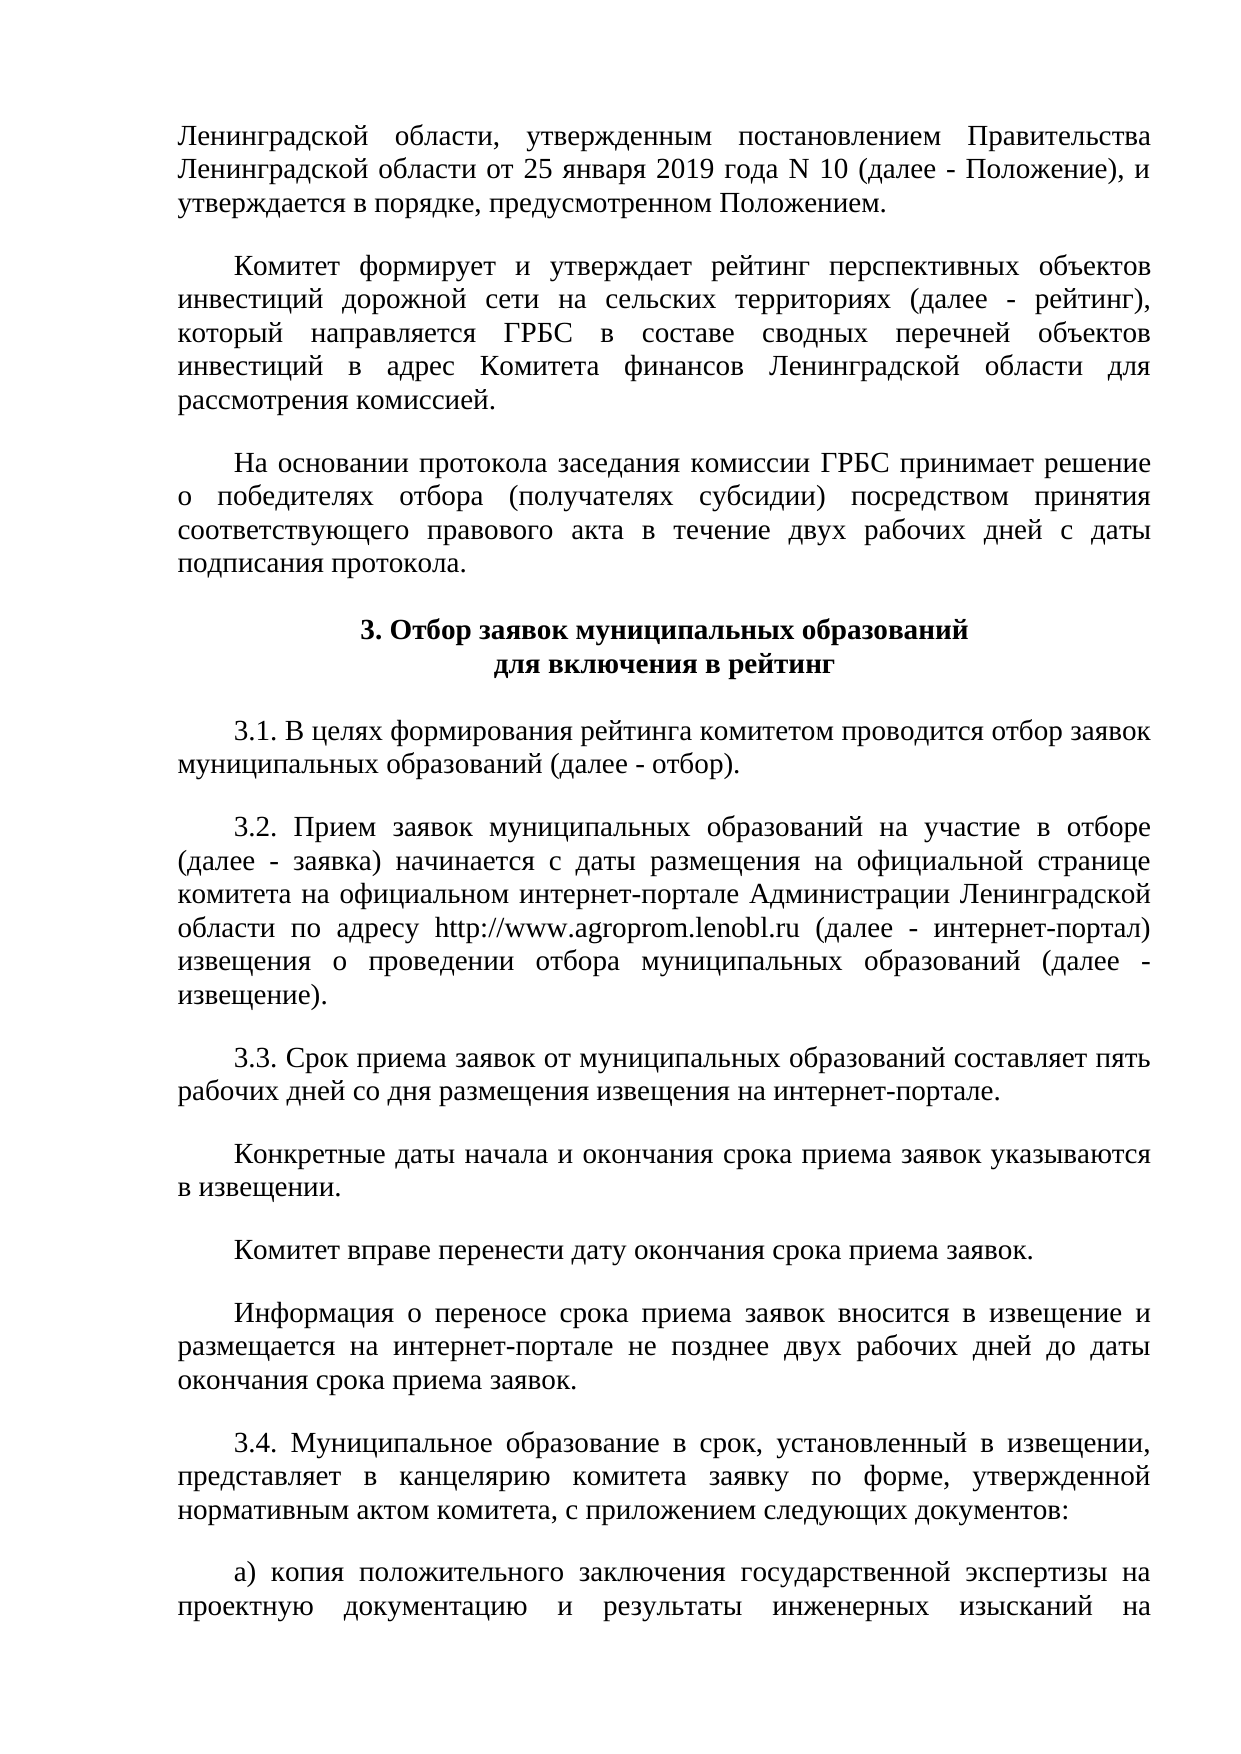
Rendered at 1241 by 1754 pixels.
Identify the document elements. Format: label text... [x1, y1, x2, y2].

text 3.4. Муниципальное образование в срок, установленный в извещении, представляет в канцелярию комитета заявку по форме, утвержденной нормативным актом комитета, с приложением следующих документов: [177, 1425, 1152, 1525]
text 3.2. Прием заявок муниципальных образований на участие в отборе (далее - заявка) начинается с даты размещения на официальной странице комитета на официальном интернет-портале Администрации Ленинградской области по адресу http://www.agroprom.lenobl.ru (далее - интернет-портал) извещения о проведении отбора муниципальных образований (далее - извещение). [177, 809, 1152, 1011]
text 3.1. В целях формирования рейтинга комитетом проводится отбор заявок муниципальных образований (далее - отбор). [177, 713, 1152, 780]
text 3.3. Срок приема заявок от муниципальных образований составляет пять рабочих дней со дня размещения извещения на интернет-портале. [177, 1040, 1152, 1107]
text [177, 1554, 1152, 1622]
text Комитет формирует и утверждает рейтинг перспективных объектов инвестиций дорожной сети на сельских территориях (далее - рейтинг), который направляется ГРБС в составе сводных перечней объектов инвестиций в адрес Комитета финансов Ленинградской области для рассмотрения комиссией. [177, 248, 1152, 416]
title 3. Отбор заявок муниципальных образований [177, 612, 1152, 646]
title для включения в рейтинг [177, 646, 1152, 679]
text Конкретные даты начала и окончания срока приема заявок указываются в извещении. [177, 1136, 1152, 1203]
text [177, 118, 1152, 219]
text Комитет вправе перенести дату окончания срока приема заявок. [177, 1232, 1152, 1266]
text Информация о переносе срока приема заявок вносится в извещение и размещается на интернет-портале не позднее двух рабочих дней до даты окончания срока приема заявок. [177, 1295, 1152, 1396]
text На основании протокола заседания комиссии ГРБС принимает решение о победителях отбора (получателях субсидии) посредством принятия соответствующего правового акта в течение двух рабочих дней с даты подписания протокола. [177, 445, 1152, 579]
